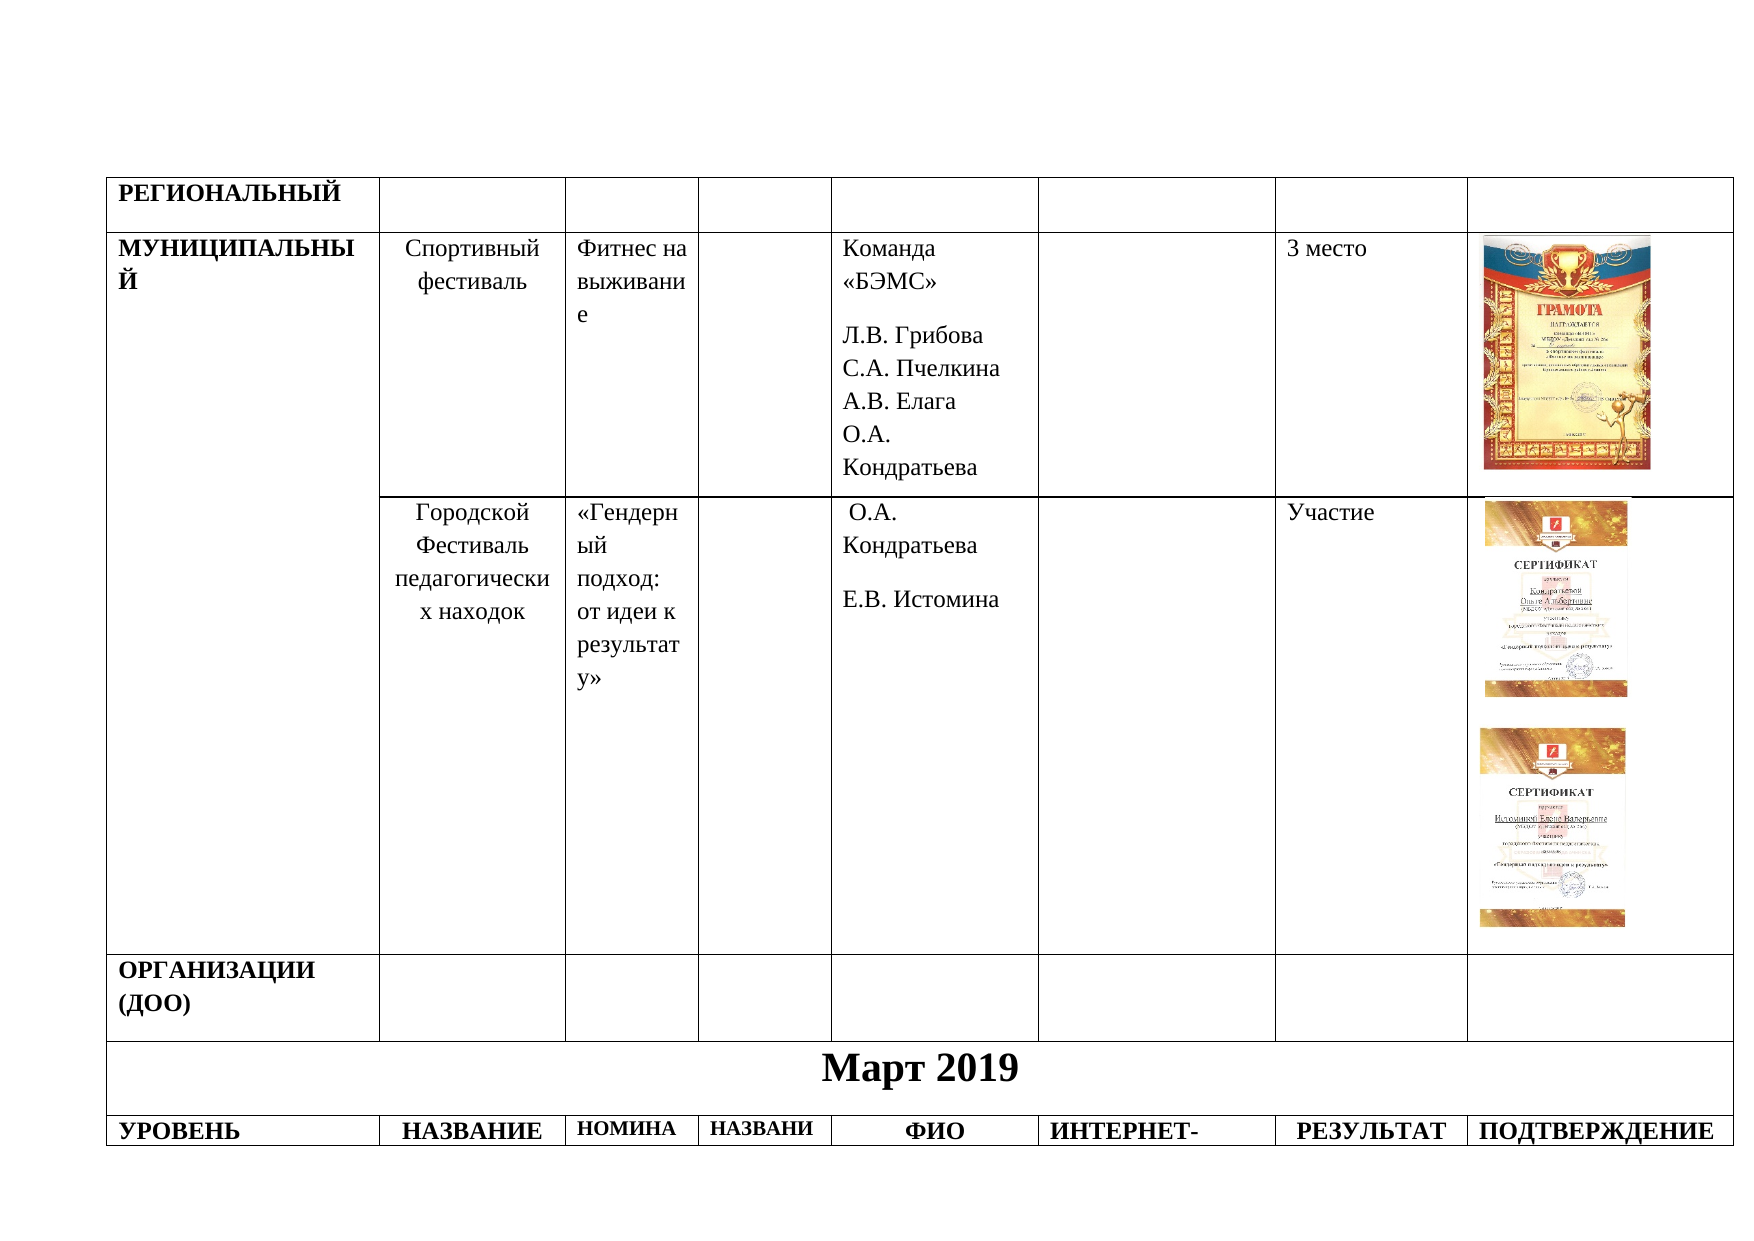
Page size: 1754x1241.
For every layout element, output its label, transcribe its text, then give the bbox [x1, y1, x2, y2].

table_cell Спортивный фестиваль [380, 233, 565, 496]
table_cell [1039, 233, 1275, 496]
table_cell ИНТЕРНЕТ-РЕСУРС [1039, 1116, 1275, 1144]
table_cell МУНИЦИПАЛЬНЫЙ [107, 233, 379, 954]
picture [1478, 724, 1628, 929]
table_cell 3 место [1276, 233, 1467, 496]
table_cell Фитнес на выживание [566, 233, 698, 496]
picture [1485, 497, 1632, 699]
table_cell [832, 955, 1038, 1041]
table_cell [699, 955, 831, 1041]
table_cell ПОДТВЕРЖДЕНИЕ [1468, 1116, 1733, 1144]
table_cell [380, 178, 565, 232]
table_cell [566, 955, 698, 1041]
table_cell НАЗВАНИЕ КОНКУРСА [380, 1116, 565, 1144]
table_cell [380, 955, 565, 1041]
table_cell УРОВЕНЬ КОНКУРСА [107, 1116, 379, 1144]
table_cell О.А. Кондратьева Е.В. Истомина [832, 498, 1038, 954]
table_cell РЕЗУЛЬТАТ [1276, 1116, 1467, 1144]
table_cell РЕГИОНАЛЬНЫЙ [107, 178, 379, 232]
table_cell [832, 178, 1038, 232]
table_cell [1039, 178, 1275, 232]
table_cell Команда «БЭМС» Л.В. Грибова С.А. Пчелкина А.В. Елага О.А. Кондратьева [832, 233, 1038, 496]
table_cell НОМИНАЦИЯ КОНКУРСА [566, 1116, 698, 1144]
table_cell [1468, 498, 1733, 954]
table_cell [1276, 178, 1467, 232]
table_cell [699, 498, 831, 954]
table_cell [566, 178, 698, 232]
table_cell [699, 233, 831, 496]
table_cell ОРГАНИЗАЦИИ (ДОО) [107, 955, 379, 1041]
picture [1478, 233, 1653, 472]
table_cell Городской Фестиваль педагогических находок [380, 498, 565, 954]
table_cell Март 2019 [107, 1042, 1733, 1115]
table_cell [699, 178, 831, 232]
table_cell [1468, 178, 1733, 232]
table_cell ФИО ПЕДАГОГА [832, 1116, 1038, 1144]
table_cell [1468, 233, 1733, 496]
table_cell «Гендерный подход: от идеи к результату» [566, 498, 698, 954]
table_cell [1468, 955, 1733, 1041]
table_cell [1039, 498, 1275, 954]
table_cell [1039, 955, 1275, 1041]
table_cell [1276, 955, 1467, 1041]
table_cell Участие [1276, 498, 1467, 954]
table_cell НАЗВАНИЕ РАБОТЫ [699, 1116, 831, 1144]
